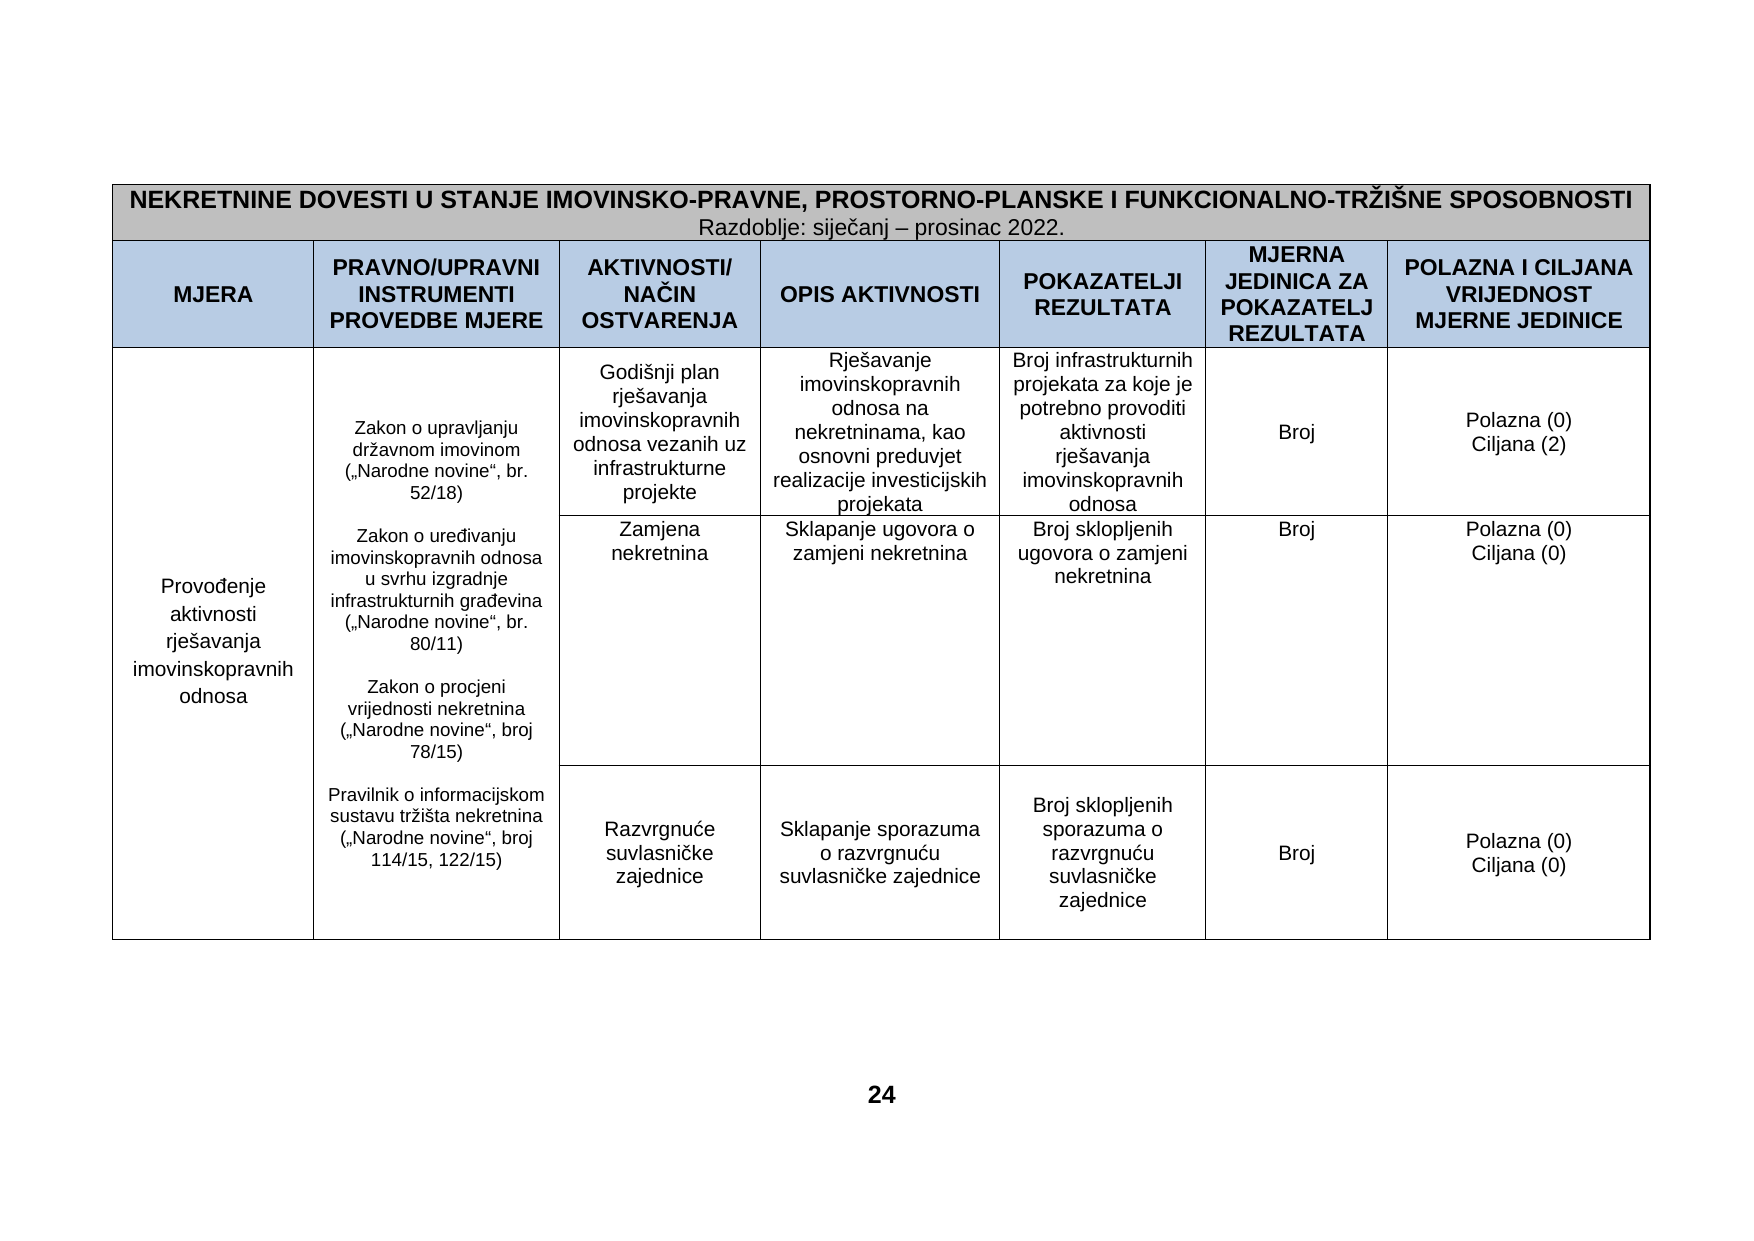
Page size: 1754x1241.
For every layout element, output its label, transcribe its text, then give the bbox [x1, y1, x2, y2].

table_cell Broj sklopljenih sporazuma o razvrgnuću suvlasničke zajednice [1000, 766, 1205, 939]
table_cell POLAZNA I CILJANA VRIJEDNOST MJERNE JEDINICE [1388, 241, 1649, 347]
table_cell Zamjena nekretnina [560, 516, 760, 764]
table_cell Polazna (0) Ciljana (0) [1388, 516, 1649, 764]
table_cell MJERA [113, 241, 313, 347]
table_cell Broj sklopljenih ugovora o zamjeni nekretnina [1000, 516, 1205, 764]
table_cell Broj [1206, 516, 1387, 764]
table_cell Sklapanje ugovora o zamjeni nekretnina [761, 516, 999, 764]
table_cell Godišnji plan rješavanja imovinskopravnih odnosa vezanih uz infrastrukturne projekte [560, 348, 760, 515]
table_cell MJERNA JEDINICA ZA POKAZATELJ REZULTATA [1206, 241, 1387, 347]
table_cell Polazna (0) Ciljana (0) [1388, 766, 1649, 939]
table_cell OPIS AKTIVNOSTI [761, 241, 999, 347]
table_cell Razvrgnuće suvlasničke zajednice [560, 766, 760, 939]
table_cell Broj [1206, 348, 1387, 515]
table_cell Sklapanje sporazuma o razvrgnuću suvlasničke zajednice [761, 766, 999, 939]
table_header NEKRETNINE DOVESTI U STANJE IMOVINSKO-PRAVNE, PROSTORNO-PLANSKE I FUNKCIONALNO-TRŽIŠNE SPOSOBNOSTI Razdoblje: siječanj – prosinac 2022. [113, 185, 1649, 240]
table_cell Broj infrastrukturnih projekata za koje je potrebno provoditi aktivnosti rješavanja imovinskopravnih odnosa [1000, 348, 1205, 515]
table_cell POKAZATELJI REZULTATA [1000, 241, 1205, 347]
table_cell Zakon o upravljanju državnom imovinom („Narodne novine“, br. 52/18) Zakon o uređivanju imovinskopravnih odnosa u svrhu izgradnje infrastrukturnih građevina („Narodne novine“, br. 80/11) Zakon o procjeni vrijednosti nekretnina („Narodne novine“, broj 78/15) Pravilnik o informacijskom sustavu tržišta nekretnina („Narodne novine“, broj 114/15, 122/15) [314, 348, 559, 939]
table_cell Broj [1206, 766, 1387, 939]
table_cell Rješavanje imovinskopravnih odnosa na nekretninama, kao osnovni preduvjet realizacije investicijskih projekata [761, 348, 999, 515]
table_cell Polazna (0) Ciljana (2) [1388, 348, 1649, 515]
table_cell AKTIVNOSTI/ NAČIN OSTVARENJA [560, 241, 760, 347]
table_cell PRAVNO/UPRAVNI INSTRUMENTI PROVEDBE MJERE [314, 241, 559, 347]
table_cell Provođenje aktivnosti rješavanja imovinskopravnih odnosa [113, 348, 313, 939]
